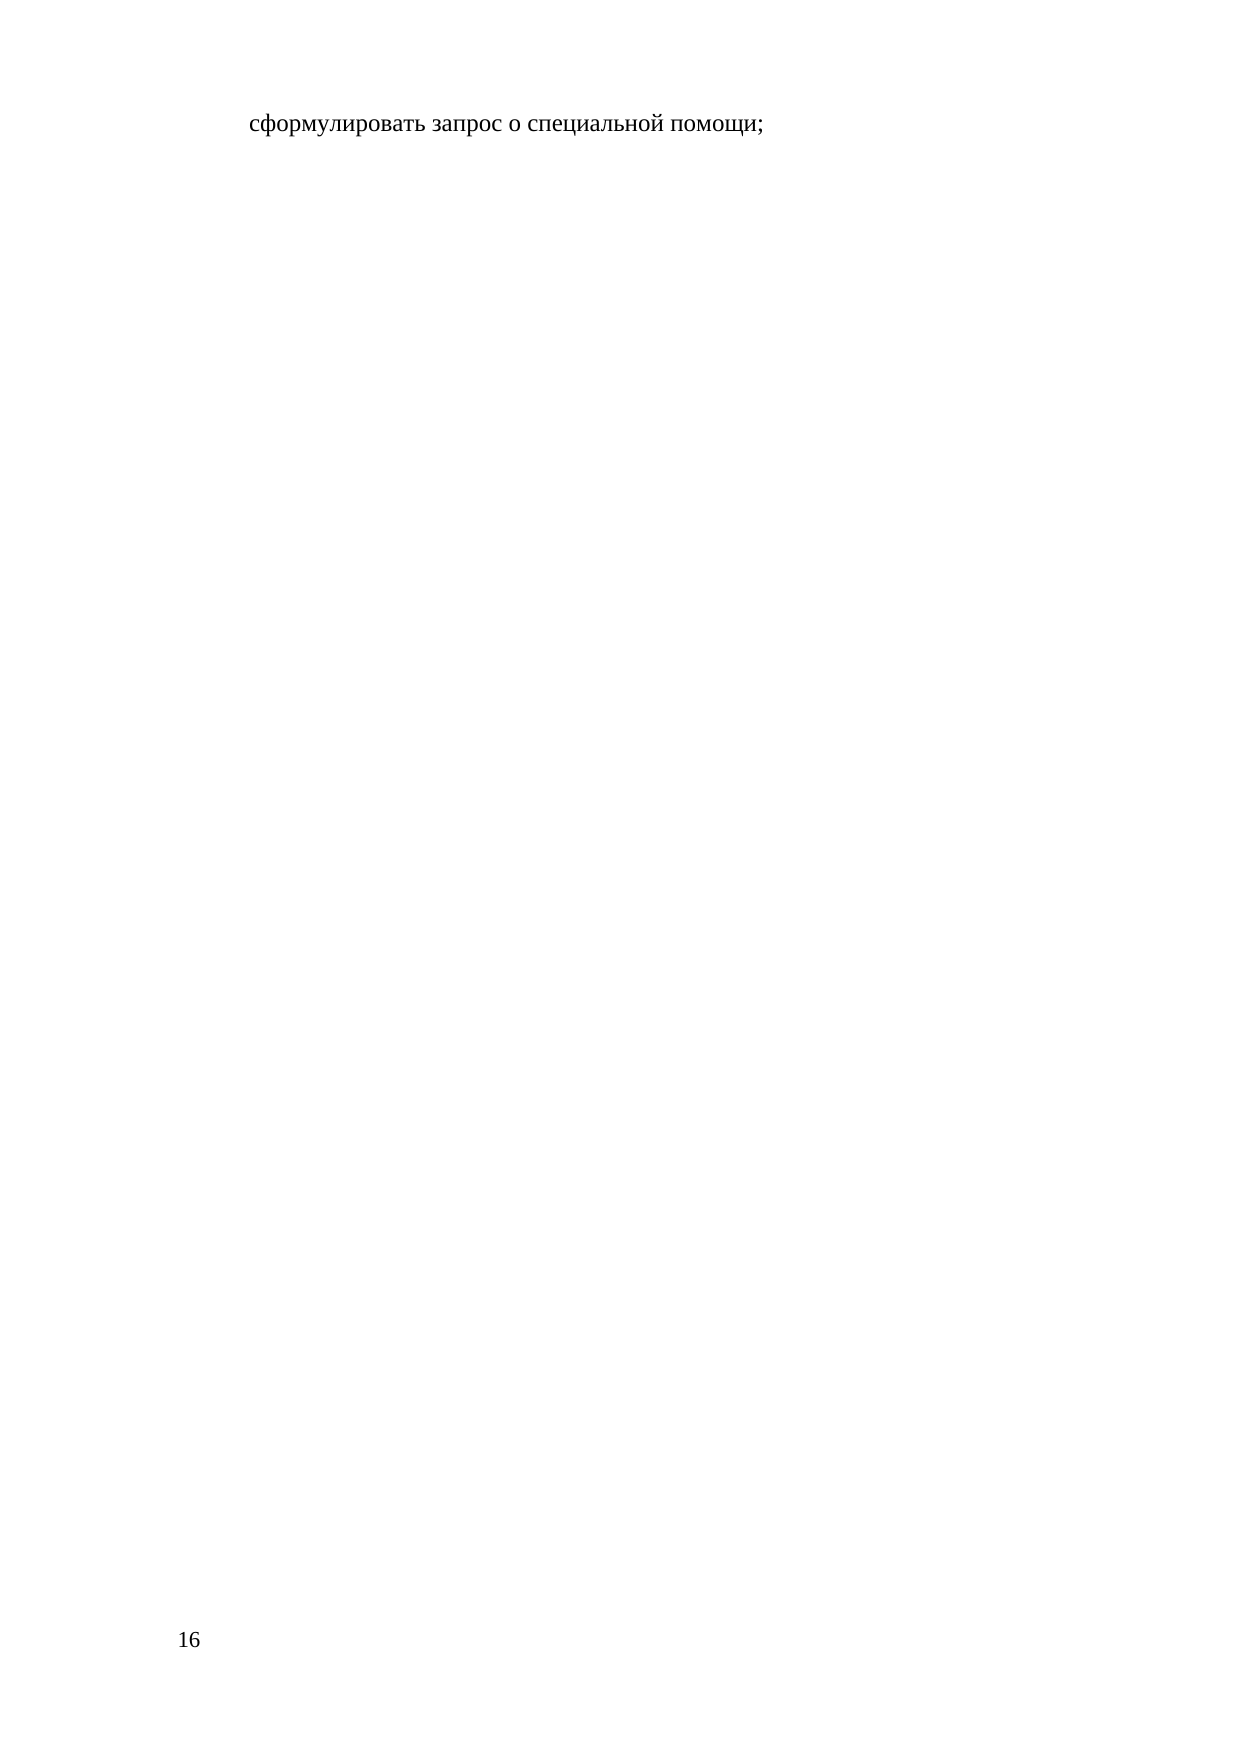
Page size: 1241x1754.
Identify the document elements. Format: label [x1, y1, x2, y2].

text [161, 108, 1137, 137]
